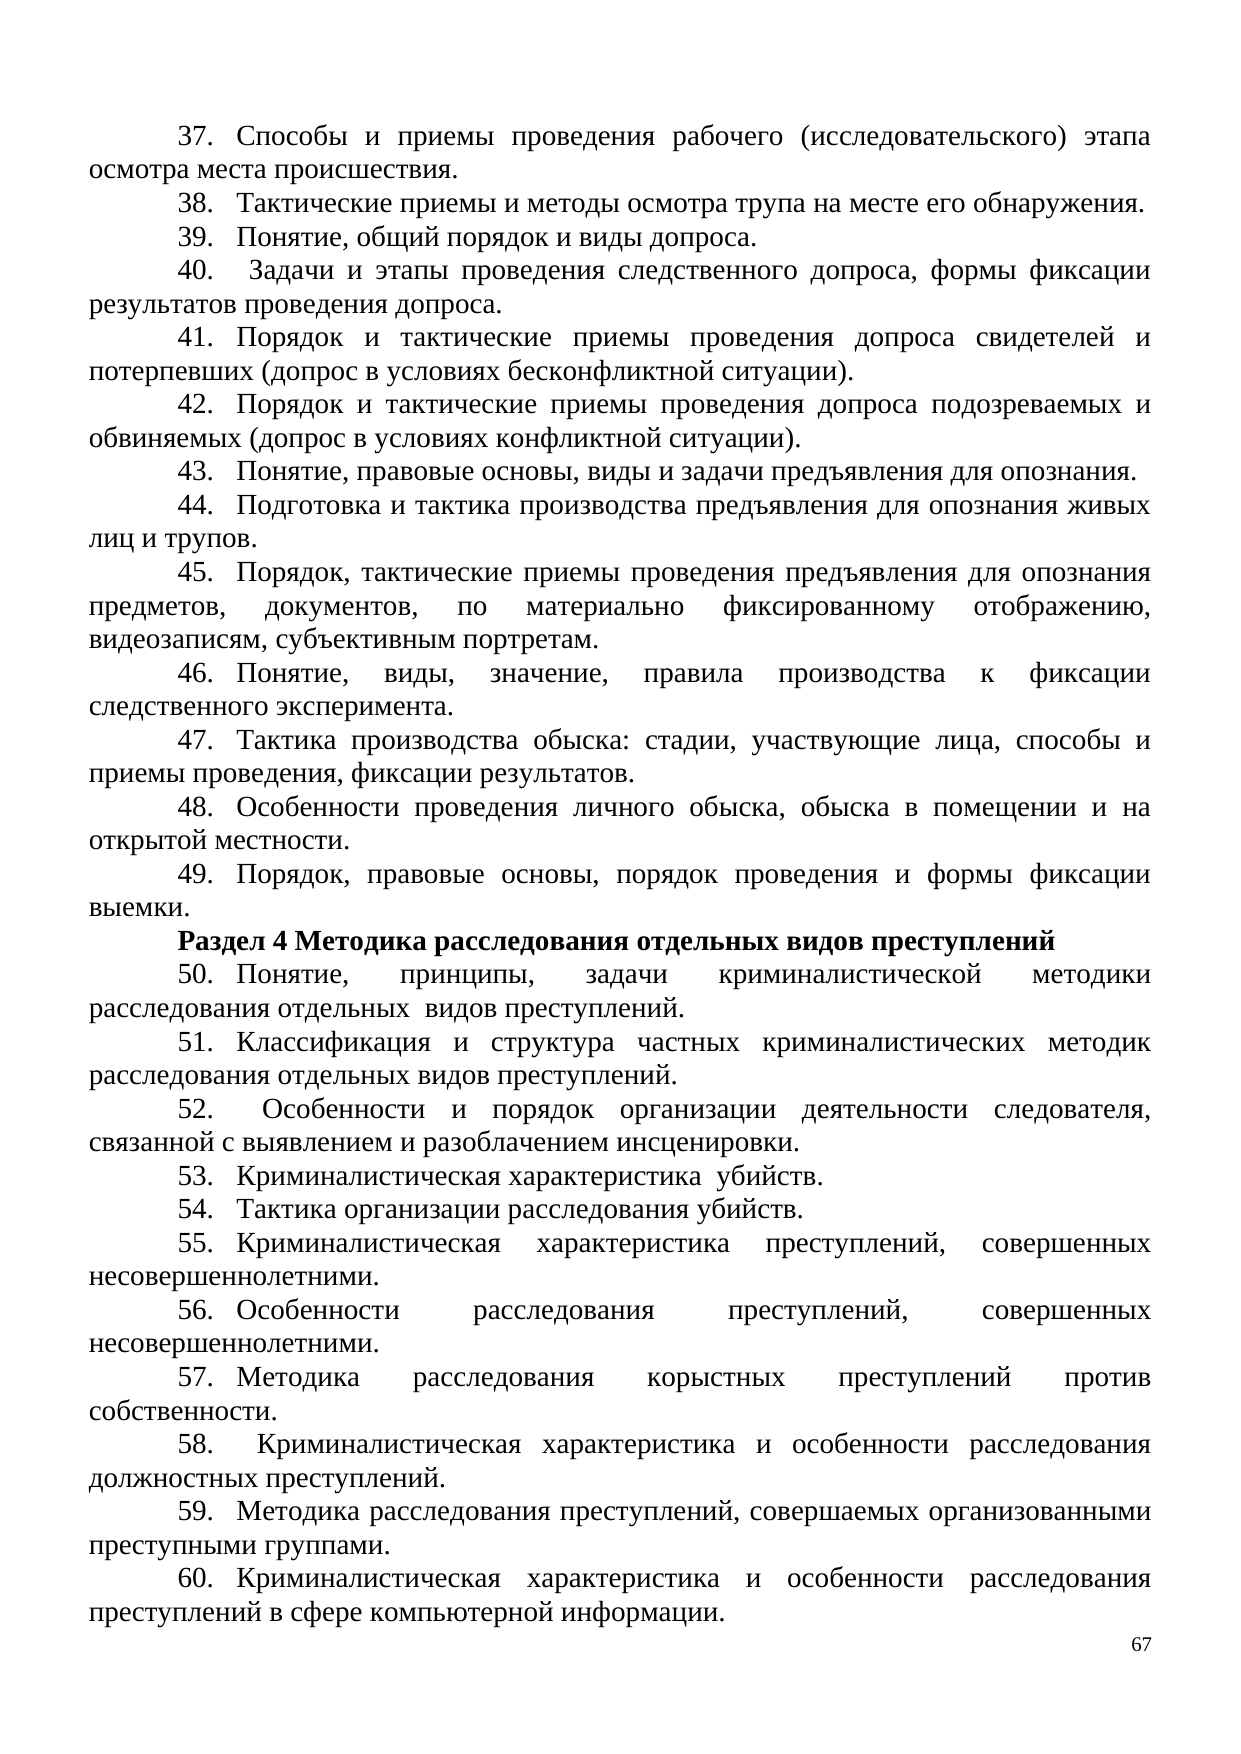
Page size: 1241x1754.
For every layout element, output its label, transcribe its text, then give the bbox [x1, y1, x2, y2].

list Особенности и порядок организации деятельности следователя, связанной с выявлением и разоблачением инсценировки. [88, 1091, 1152, 1158]
list Криминалистическая характеристика и особенности расследования преступлений в сфере компьютерной информации. [88, 1560, 1152, 1627]
list Порядок и тактические приемы проведения допроса свидетелей и потерпевших (допрос в условиях бесконфликтной ситуации). [88, 319, 1152, 386]
list Методика расследования преступлений, совершаемых организованными преступными группами. [88, 1493, 1152, 1560]
list Методика расследования корыстных преступлений против собственности. [88, 1359, 1152, 1426]
list Особенности расследования преступлений, совершенных несовершеннолетними. [88, 1292, 1152, 1359]
list Понятие, принципы, задачи криминалистической методики расследования отдельных видов преступлений. [88, 957, 1152, 1024]
list Классификация и структура частных криминалистических методик расследования отдельных видов преступлений. [88, 1024, 1152, 1091]
text Раздел 4 Методика расследования отдельных видов преступлений [88, 923, 1152, 957]
list Способы и приемы проведения рабочего (исследовательского) этапа осмотра места происшествия. [88, 118, 1152, 185]
list Порядок и тактические приемы проведения допроса подозреваемых и обвиняемых (допрос в условиях конфликтной ситуации). [88, 386, 1152, 453]
list Особенности проведения личного обыска, обыска в помещении и на открытой местности. [88, 789, 1152, 856]
list Тактика производства обыска: стадии, участвующие лица, способы и приемы проведения, фиксации результатов. [88, 722, 1152, 789]
list Тактика организации расследования убийств. [88, 1191, 1152, 1225]
list Порядок, правовые основы, порядок проведения и формы фиксации выемки. [88, 856, 1152, 923]
list Понятие, правовые основы, виды и задачи предъявления для опознания. [88, 453, 1152, 487]
list Подготовка и тактика производства предъявления для опознания живых лиц и трупов. [88, 487, 1152, 554]
list Криминалистическая характеристика преступлений, совершенных несовершеннолетними. [88, 1225, 1152, 1292]
list Понятие, общий порядок и виды допроса. [88, 219, 1152, 252]
list Криминалистическая характеристика и особенности расследования должностных преступлений. [88, 1426, 1152, 1493]
list Понятие, виды, значение, правила производства к фиксации следственного эксперимента. [88, 655, 1152, 722]
list Криминалистическая характеристика убийств. [88, 1158, 1152, 1191]
list Порядок, тактические приемы проведения предъявления для опознания предметов, документов, по материально фиксированному отображению, видеозаписям, субъективным портретам. [88, 554, 1152, 655]
list Задачи и этапы проведения следственного допроса, формы фиксации результатов проведения допроса. [88, 252, 1152, 319]
list Тактические приемы и методы осмотра трупа на месте его обнаружения. [88, 185, 1152, 219]
